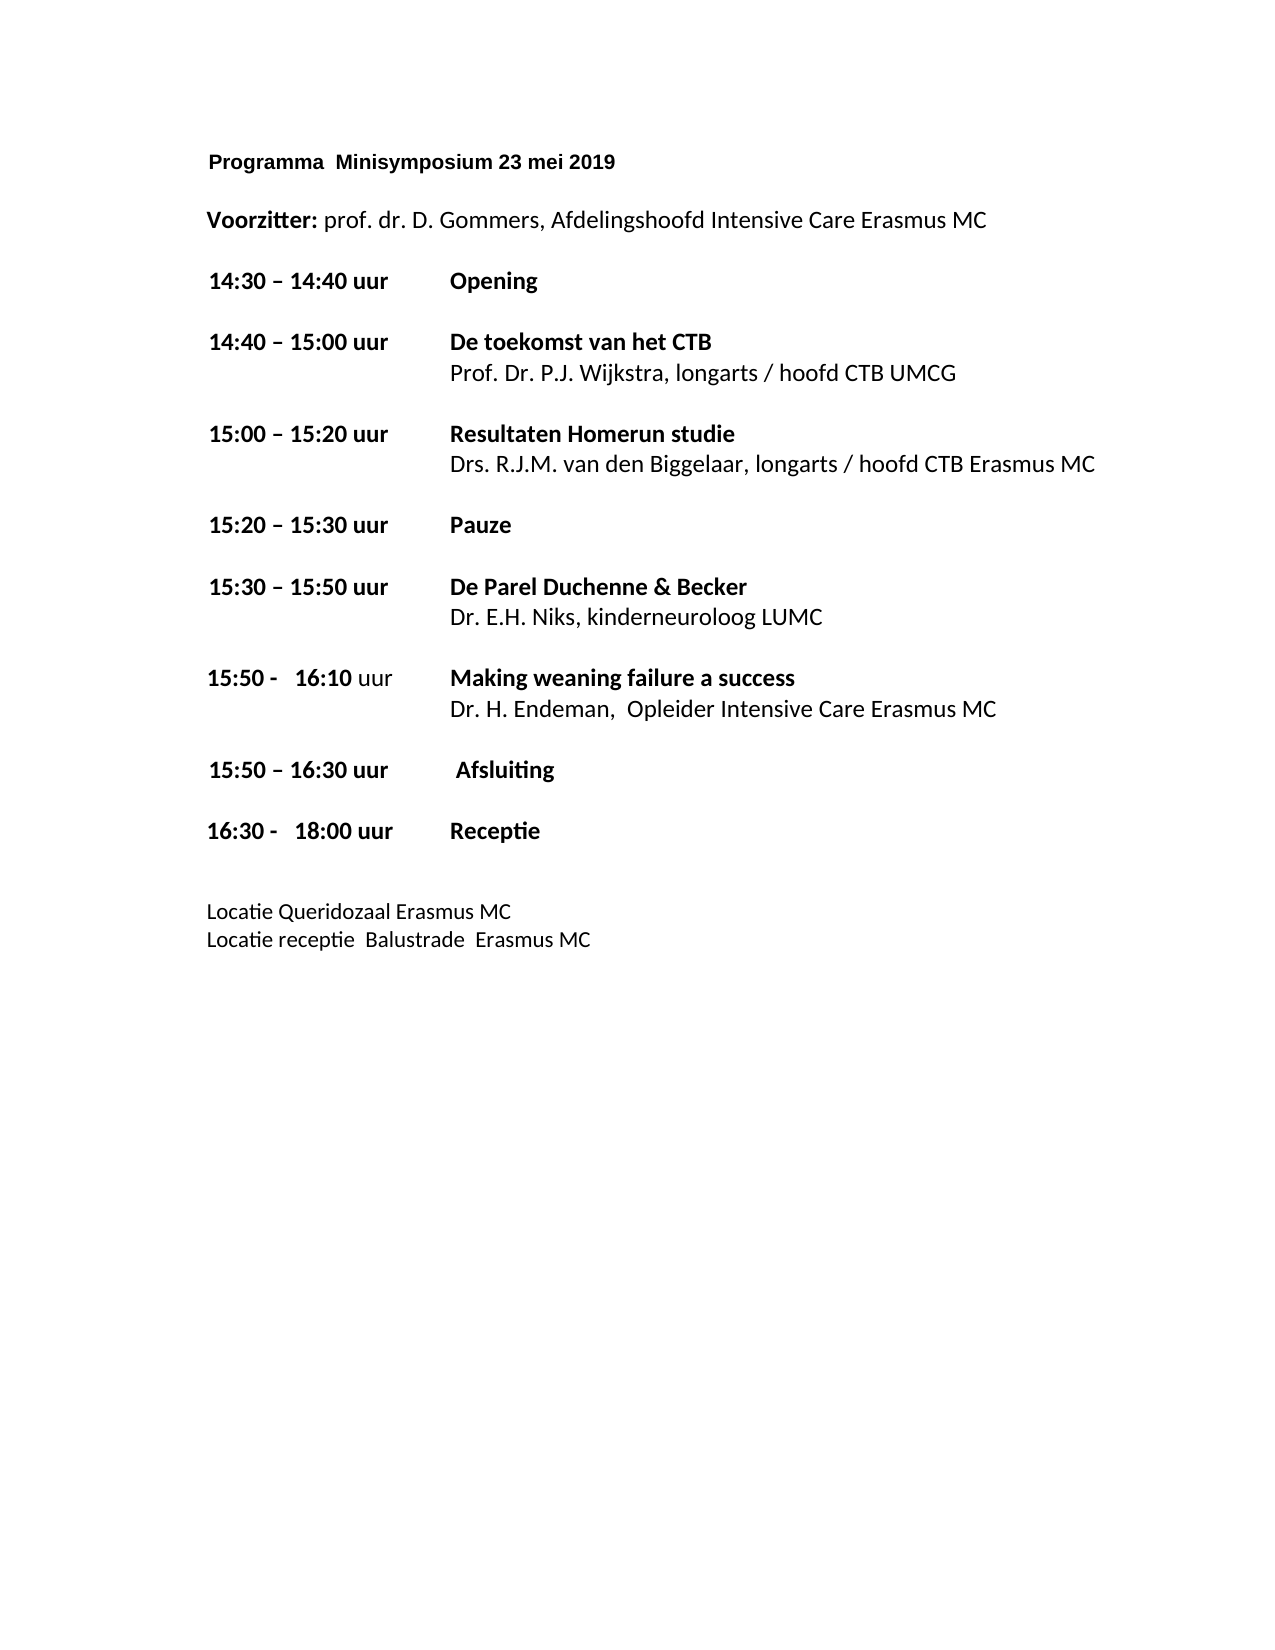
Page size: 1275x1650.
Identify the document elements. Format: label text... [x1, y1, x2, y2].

text 15:20 – 15:30 uur Pauze [150, 510, 1125, 540]
text 15:50 – 16:30 uur Afsluiting [150, 754, 1125, 784]
text 15:50 - 16:10 uur Making weaning failure a success [150, 662, 1125, 693]
text Prof. Dr. P.J. Wijkstra, longarts / hoofd CTB UMCG [150, 357, 1125, 388]
text 14:40 – 15:00 uur De toekomst van het CTB [150, 327, 1125, 357]
text 15:30 – 15:50 uur De Parel Duchenne & Becker [150, 571, 1125, 601]
text Voorzitter: prof. dr. D. Gommers, Afdelingshoofd Intensive Care Erasmus MC [150, 204, 1125, 235]
text Locatie Queridozaal Erasmus MC [150, 897, 1125, 925]
text 14:30 – 14:40 uur Opening [150, 266, 1125, 296]
text Drs. R.J.M. van den Biggelaar, longarts / hoofd CTB Erasmus MC [150, 449, 1125, 479]
text Locatie receptie Balustrade Erasmus MC [150, 925, 1125, 953]
text Dr. H. Endeman, Opleider Intensive Care Erasmus MC [150, 693, 1125, 723]
text Programma Minisymposium 23 mei 2019 [208, 150, 1125, 174]
text Dr. E.H. Niks, kinderneuroloog LUMC [150, 601, 1125, 632]
text 16:30 - 18:00 uur Receptie [150, 815, 1125, 845]
text 15:00 – 15:20 uur Resultaten Homerun studie [150, 418, 1125, 449]
